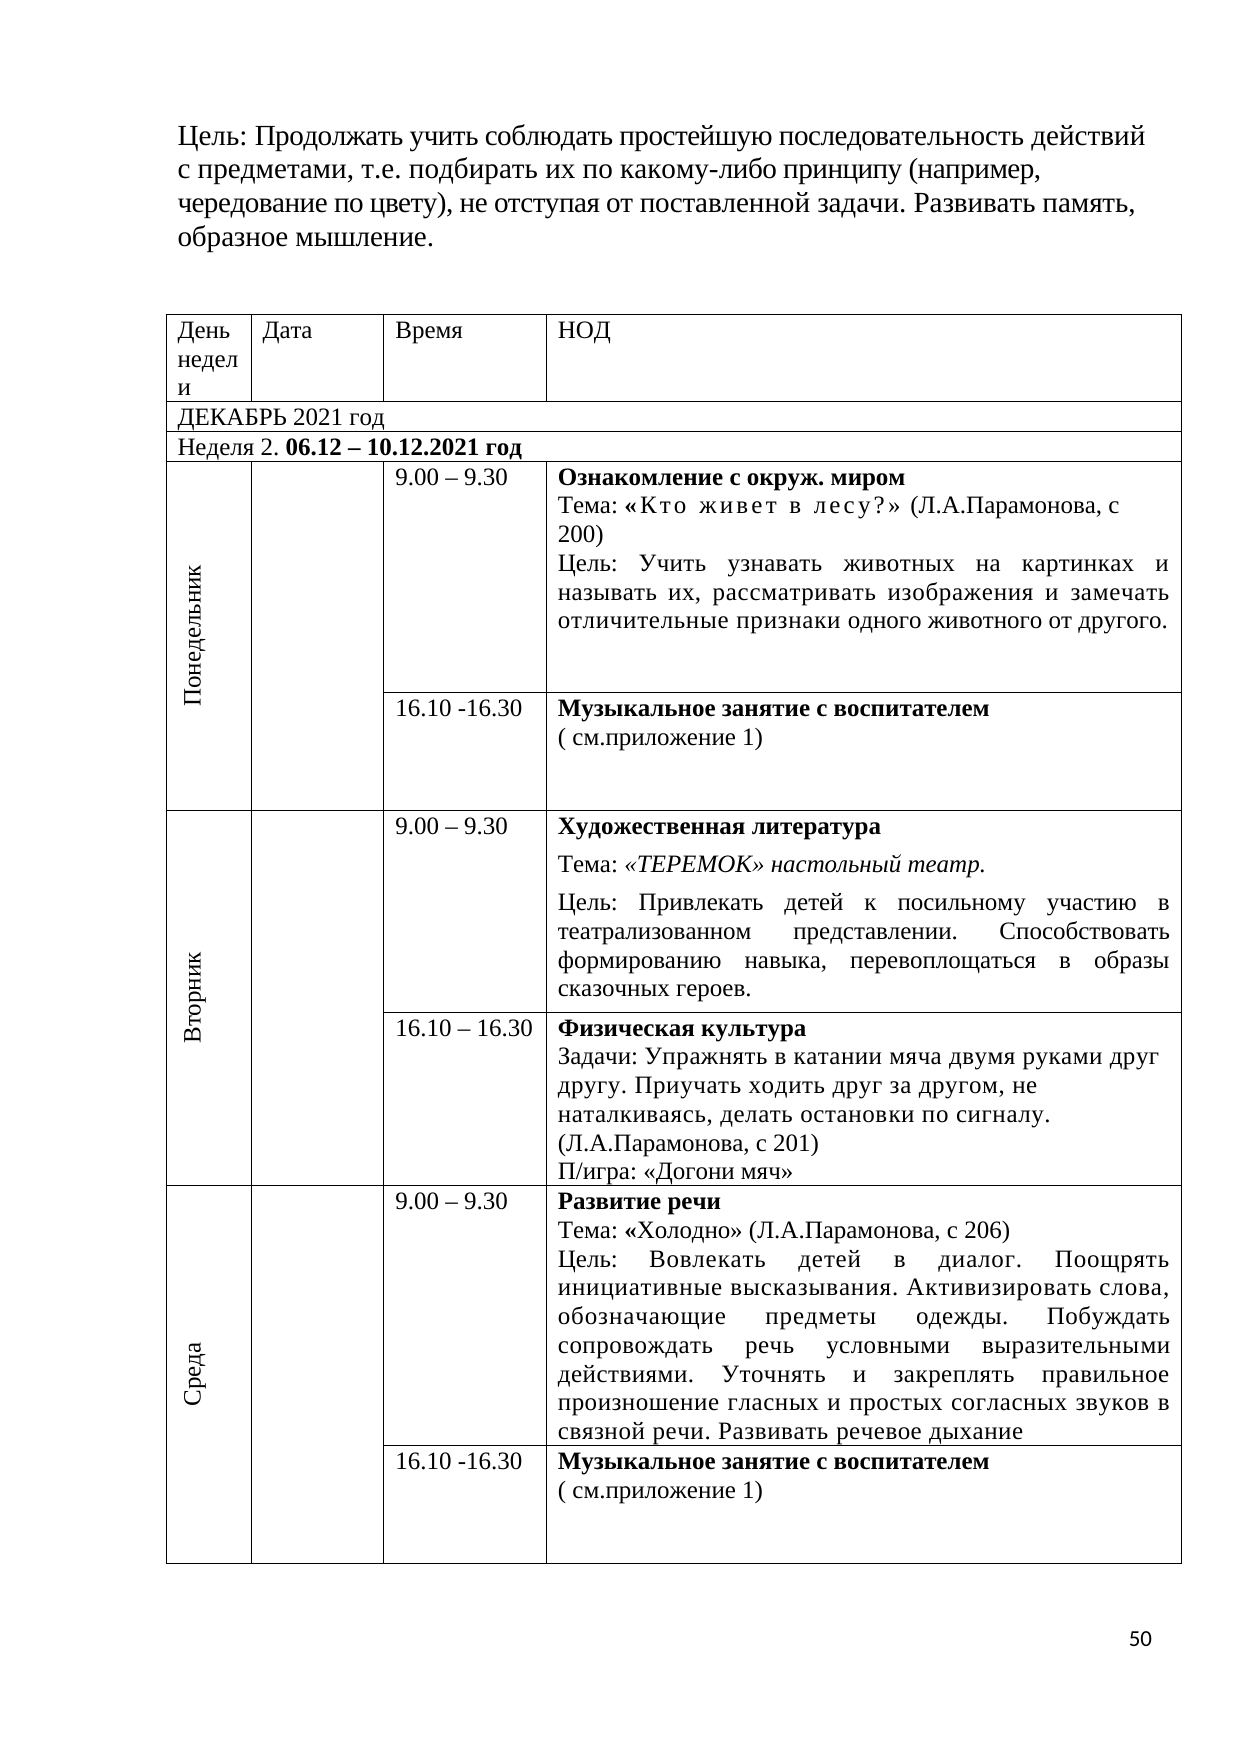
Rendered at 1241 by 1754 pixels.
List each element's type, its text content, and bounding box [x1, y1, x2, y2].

table_header НОД [547, 315, 1181, 401]
table_cell Среда [167, 1186, 251, 1563]
table_cell [252, 462, 383, 810]
table_cell 16.10 – 16.30 [384, 1013, 546, 1185]
table_cell 16.10 -16.30 [384, 693, 546, 810]
table_cell Музыкальное занятие с воспитателем ( см.приложение 1) [547, 1446, 1181, 1563]
table_header Дата [252, 315, 383, 401]
table_cell [252, 1186, 383, 1563]
table_cell Развитие речи Тема: «Холодно» (Л.А.Парамонова, с 206) Цель: Вовлекать детей в диалог. Поощрять инициативные высказывания. Активизировать слова, обозначающие предметы одежды. Побуждать сопровождать речь условными выразительными действиями. Уточнять и закреплять правильное произношение гласных и простых согласных звуков в связной речи. Развивать речевое дыхание [547, 1186, 1181, 1445]
table_header День недели [167, 315, 251, 401]
table_cell Художественная литература Тема: «ТЕРЕМОК» настольный театр. Цель: Привлекать детей к посильному участию в театрализованном представлении. Способствовать формированию навыка, перевоплощаться в образы сказочных героев. [547, 811, 1181, 1012]
table_cell Вторник [167, 811, 251, 1185]
table_cell Ознакомление с окруж. миром Тема: «Кто живет в лесу?» (Л.А.Парамонова, с 200) Цель: Учить узнавать животных на картинках и называть их, рассматривать изображения и замечать отличительные признаки одного животного от другого. [547, 462, 1181, 692]
table_cell Физическая культура Задачи: Упражнять в катании мяча двумя руками друг другу. Приучать ходить друг за другом, не наталкиваясь, делать остановки по сигналу. (Л.А.Парамонова, с 201) П/игра: «Догони мяч» [547, 1013, 1181, 1185]
table_cell 16.10 -16.30 [384, 1446, 546, 1563]
table_cell 9.00 – 9.30 [384, 1186, 546, 1445]
table_cell [252, 811, 383, 1185]
table_cell Музыкальное занятие с воспитателем ( см.приложение 1) [547, 693, 1181, 810]
table_header Время [384, 315, 546, 401]
text Цель: Продолжать учить соблюдать простейшую последовательность действий с предметами, т.е. подбирать их по какому-либо принципу (например, чередование по цвету), не отступая от поставленной задачи. Развивать память, образное мышление. [177, 118, 1152, 252]
table_cell Понедельник [167, 462, 251, 810]
table_cell ДЕКАБРЬ 2021 год [167, 402, 1181, 431]
table_cell Неделя 2. 06.12 – 10.12.2021 год [167, 432, 1181, 461]
table_cell 9.00 – 9.30 [384, 811, 546, 1012]
table_cell 9.00 – 9.30 [384, 462, 546, 692]
